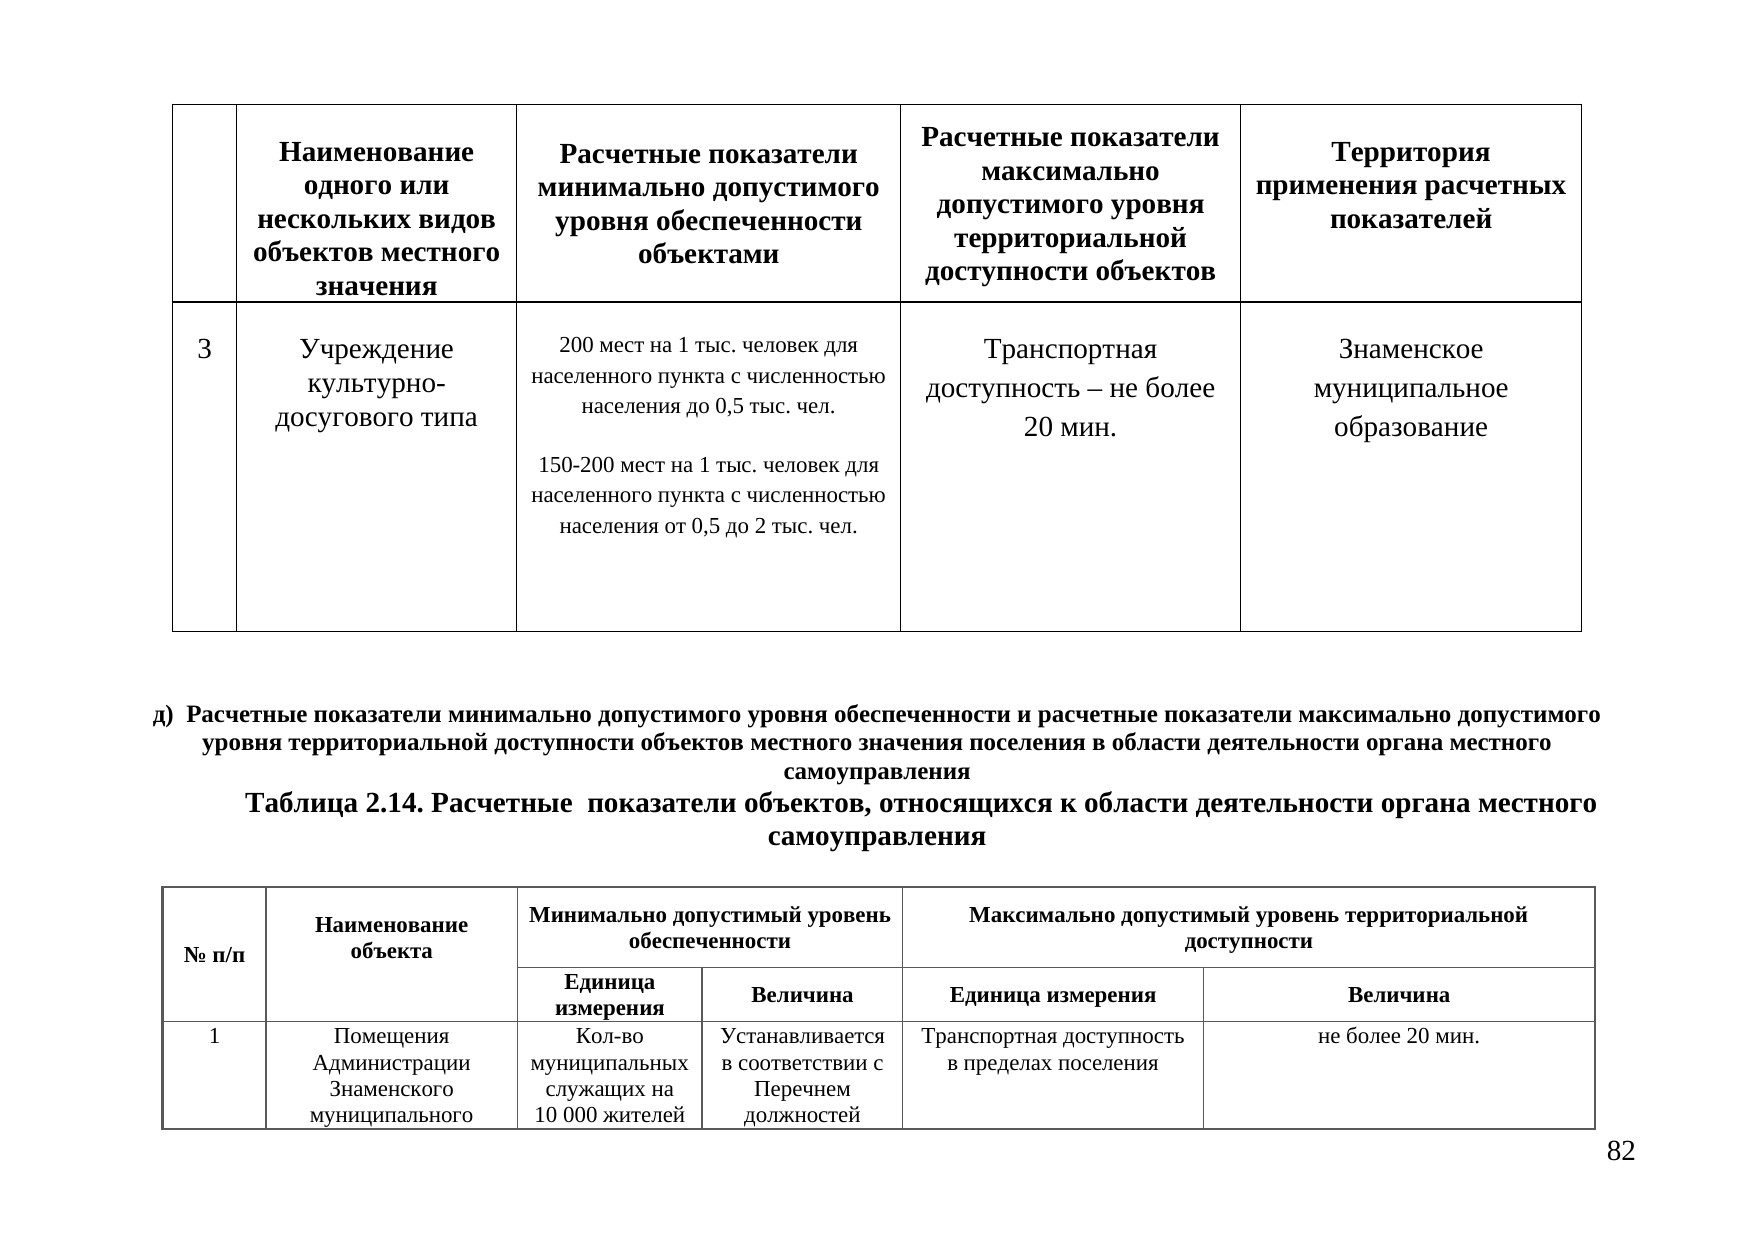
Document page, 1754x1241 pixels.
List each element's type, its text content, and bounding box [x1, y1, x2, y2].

subtitle д) Расчетные показатели минимально допустимого уровня обеспеченности и расчетные показатели максимально допустимого уровня территориальной доступности объектов местного значения поселения в области деятельности органа местного самоуправления [118, 699, 1636, 785]
table_header Минимально допустимый уровень обеспеченности [518, 888, 902, 967]
table_header Расчетные показатели максимально допустимого уровня территориальной доступности объектов [901, 105, 1240, 301]
table_header Расчетные показатели минимально допустимого уровня обеспеченности объектами [517, 105, 900, 301]
table_cell Знаменское муниципальное образование [1241, 303, 1581, 631]
table_cell Единица измерения [903, 968, 1203, 1021]
table_cell Учреждение культурно-досугового типа [237, 303, 516, 631]
table_cell Величина [703, 968, 902, 1021]
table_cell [903, 1022, 1203, 1128]
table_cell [703, 1022, 902, 1128]
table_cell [518, 1022, 701, 1128]
text Таблица 2.14. Расчетные показатели объектов, относящихся к области деятельности органа местного самоуправления [118, 785, 1636, 852]
table_header Территория применения расчетных показателей [1241, 105, 1581, 301]
table_cell Транспортная доступность – не более 20 мин. [901, 303, 1240, 631]
table_header Наименование объекта [267, 888, 517, 1021]
table_header № п/п [164, 888, 265, 1021]
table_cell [267, 1022, 517, 1128]
table_cell Единица измерения [518, 968, 701, 1021]
table_cell 3 [173, 303, 236, 631]
table_cell 1 [164, 1022, 265, 1128]
table_header Наименование одного или нескольких видов объектов местного значения [237, 105, 516, 301]
table_header Максимально допустимый уровень территориальной доступности [903, 888, 1594, 967]
table_header [173, 105, 236, 301]
table_cell 200 мест на 1 тыс. человек для населенного пункта с численностью населения до 0,5 тыс. чел. 150-200 мест на 1 тыс. человек для населенного пункта с численностью населения от 0,5 до 2 тыс. чел. [517, 303, 900, 631]
table_cell Величина [1204, 968, 1594, 1021]
table_cell не более 20 мин. [1204, 1022, 1594, 1128]
